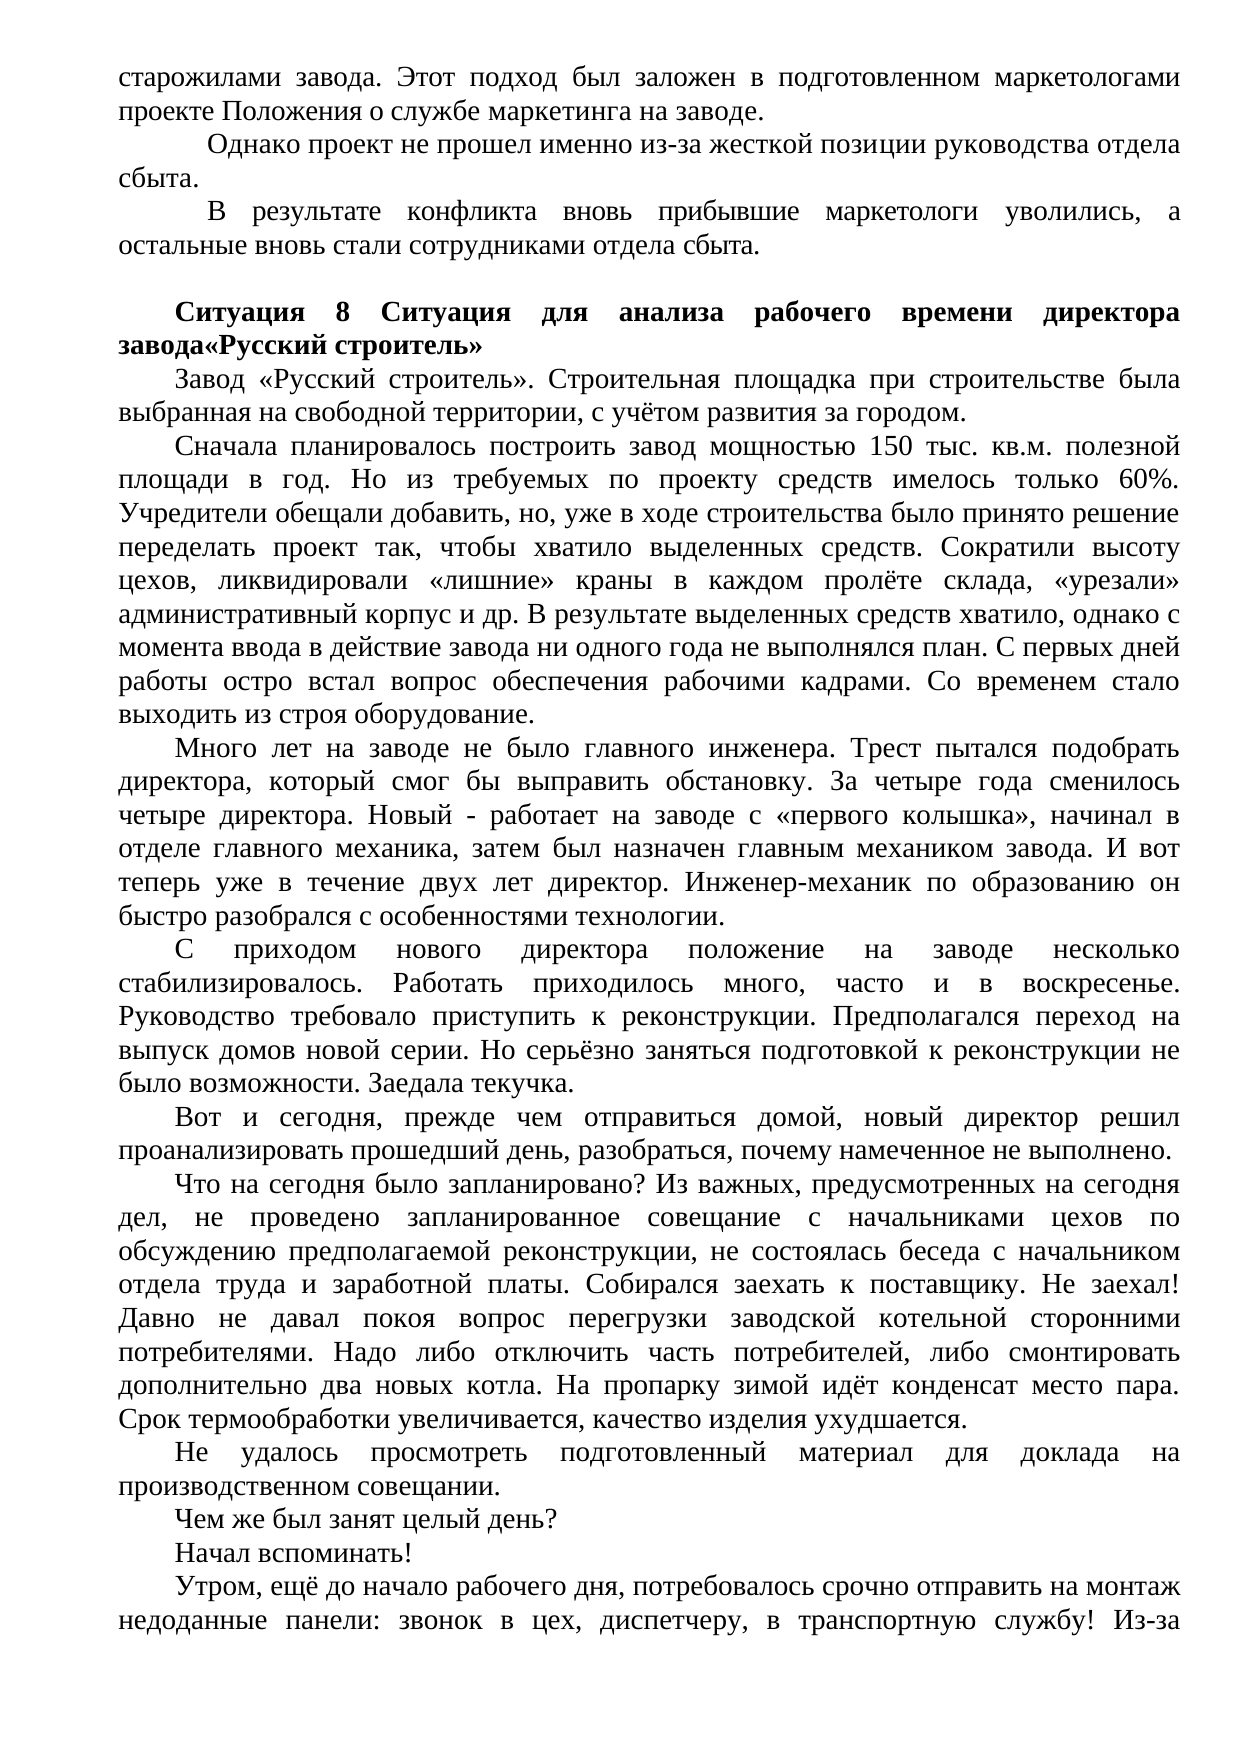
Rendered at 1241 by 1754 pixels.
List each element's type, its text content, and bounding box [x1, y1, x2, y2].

text Ситуация 8 Ситуация для анализа рабочего времени директора завода«Русский строитель» [118, 294, 1181, 361]
text Сначала планировалось построить завод мощностью 150 тыс. кв.м. полезной площади в год. Но из требуемых по проекту средств имелось только 60%. Учредители обещали добавить, но, уже в ходе строительства было принято решение переделать проект так, чтобы хватило выделенных средств. Сократили высоту цехов, ликвидировали «лишние» краны в каждом пролёте склада, «урезали» административный корпус и др. В результате выделенных средств хватило, однако с момента ввода в действие завода ни одного года не выполнялся план. С первых дней работы остро встал вопрос обеспечения рабочими кадрами. Со временем стало выходить из строя оборудование. [118, 428, 1181, 730]
text Однако проект не прошел именно из-за жесткой позиции руководства отдела сбыта. [118, 126, 1181, 193]
text Что на сегодня было запланировано? Из важных, предусмотренных на сегодня дел, не проведено запланированное совещание с начальниками цехов по обсуждению предполагаемой реконструкции, не состоялась беседа с начальником отдела труда и заработной платы. Собирался заехать к поставщику. Не заехал! Давно не давал покоя вопрос перегрузки заводской котельной сторонними потребителями. Надо либо отключить часть потребителей, либо смонтировать дополнительно два новых котла. На пропарку зимой идёт конденсат место пара. Срок термообработки увеличивается, качество изделия ухудшается. [118, 1166, 1181, 1434]
text Завод «Русский строитель». Строительная площадка при строительстве была выбранная на свободной территории, с учётом развития за городом. [118, 361, 1181, 428]
text Вот и сегодня, прежде чем отправиться домой, новый директор решил проанализировать прошедший день, разобраться, почему намеченное не выполнено. [118, 1099, 1181, 1166]
text Чем же был занят целый день? [118, 1501, 1181, 1535]
text Не удалось просмотреть подготовленный материал для доклада на производственном совещании. [118, 1434, 1181, 1501]
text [118, 59, 1181, 126]
text В результате конфликта вновь прибывшие маркетологи уволились, а остальные вновь стали сотрудниками отдела сбыта. [118, 193, 1181, 260]
text Начал вспоминать! [118, 1535, 1181, 1568]
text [118, 1568, 1181, 1636]
text С приходом нового директора положение на заводе несколько стабилизировалось. Работать приходилось много, часто и в воскресенье. Руководство требовало приступить к реконструкции. Предполагался переход на выпуск домов новой серии. Но серьёзно заняться подготовкой к реконструкции не было возможности. Заедала текучка. [118, 931, 1181, 1099]
text Много лет на заводе не было главного инженера. Трест пытался подобрать директора, который смог бы выправить обстановку. За четыре года сменилось четыре директора. Новый - работает на заводе с «первого колышка», начинал в отделе главного механика, затем был назначен главным механиком завода. И вот теперь уже в течение двух лет директор. Инженер-механик по образованию он быстро разобрался с особенностями технологии. [118, 730, 1181, 931]
